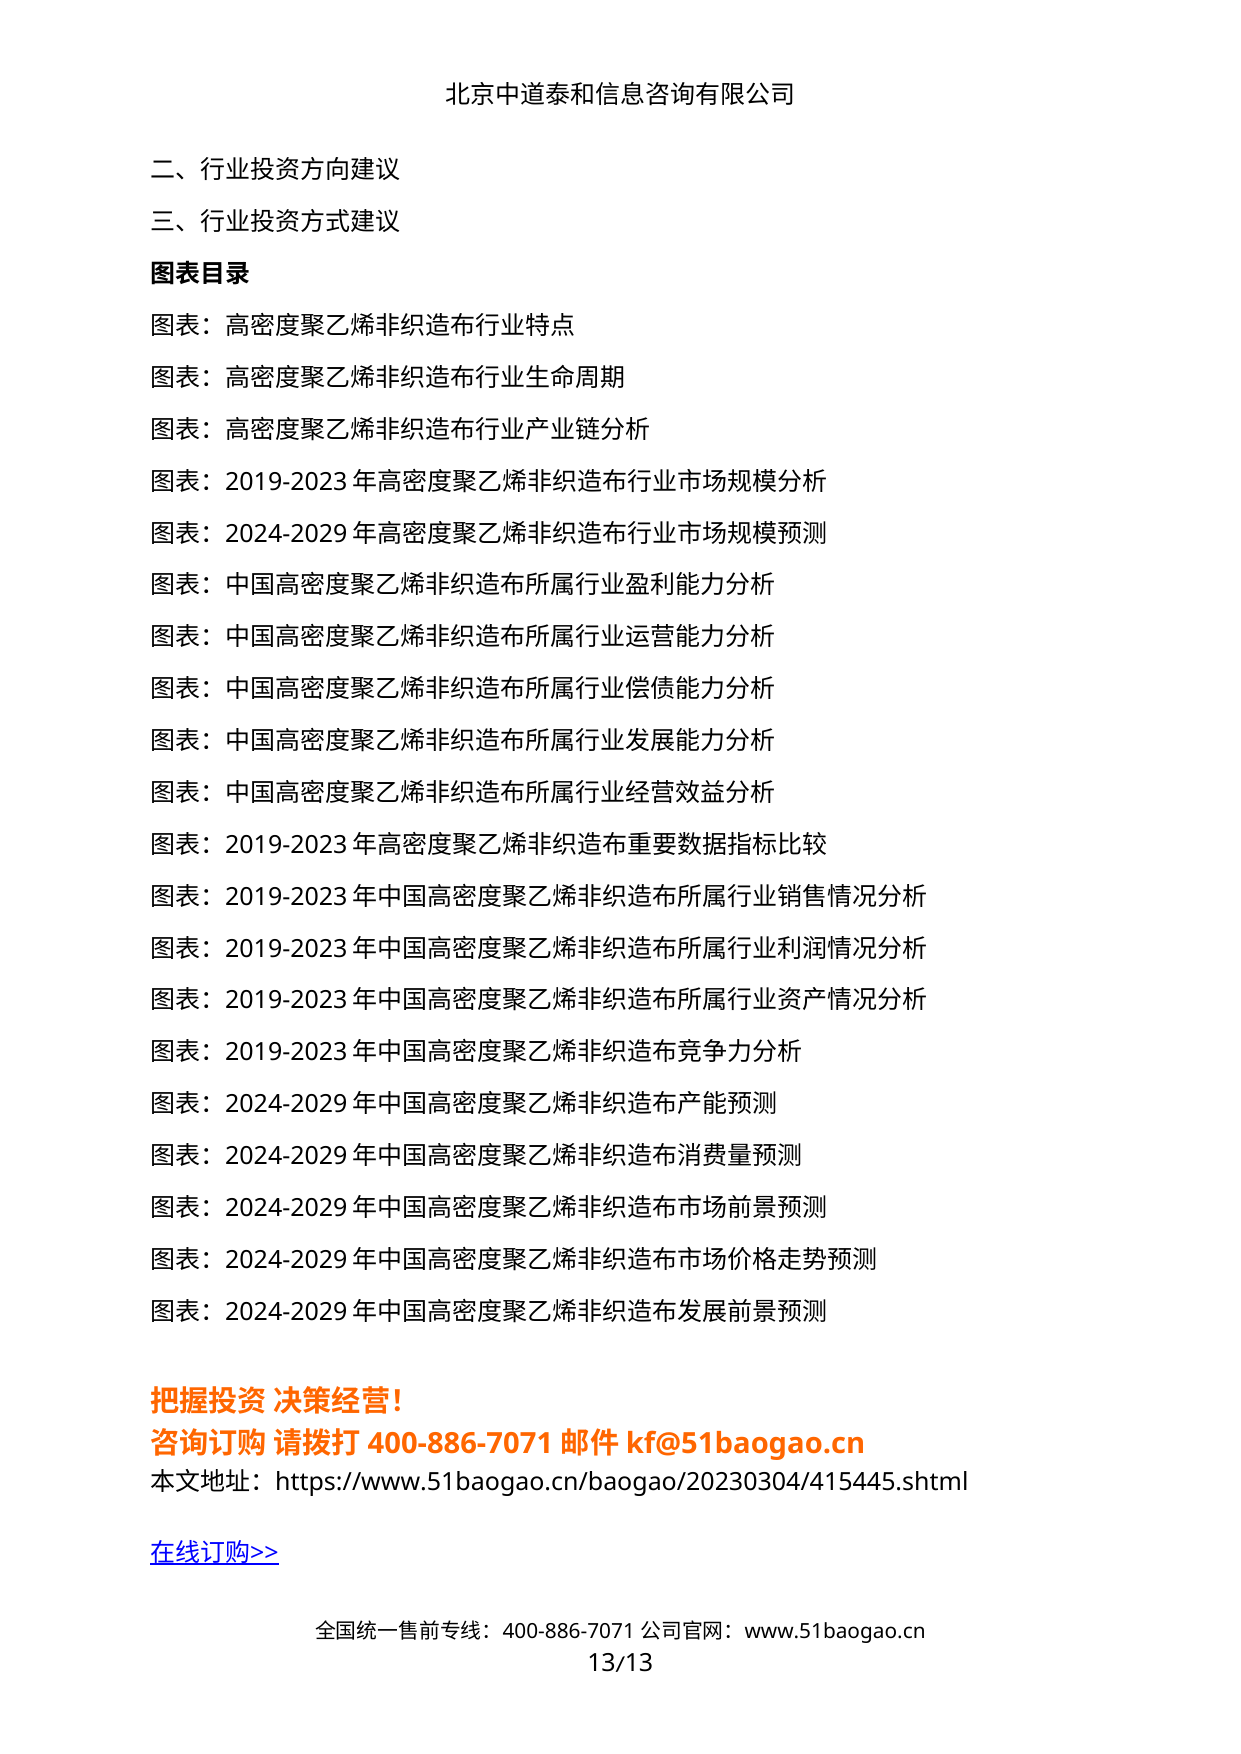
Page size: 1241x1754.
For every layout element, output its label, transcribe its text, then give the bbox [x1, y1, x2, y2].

text 图表：2024-2029年中国高密度聚乙烯非织造布市场价格走势预测 [150, 1239, 1090, 1276]
text 图表：高密度聚乙烯非织造布行业特点 [150, 306, 1090, 342]
text 图表：2024-2029年高密度聚乙烯非织造布行业市场规模预测 [150, 513, 1090, 549]
text 图表：中国高密度聚乙烯非织造布所属行业发展能力分析 [150, 721, 1090, 757]
text 图表：2019-2023年中国高密度聚乙烯非织造布所属行业利润情况分析 [150, 928, 1090, 964]
text 图表：2019-2023年高密度聚乙烯非织造布重要数据指标比较 [150, 824, 1090, 861]
text 图表：高密度聚乙烯非织造布行业产业链分析 [150, 409, 1090, 446]
text 图表：2024-2029年中国高密度聚乙烯非织造布产能预测 [150, 1084, 1090, 1120]
text 图表：高密度聚乙烯非织造布行业生命周期 [150, 357, 1090, 394]
text 图表：中国高密度聚乙烯非织造布所属行业偿债能力分析 [150, 669, 1090, 705]
text 三、行业投资方式建议 [150, 202, 1090, 238]
text 图表：2019-2023年中国高密度聚乙烯非织造布所属行业资产情况分析 [150, 980, 1090, 1016]
text 图表：中国高密度聚乙烯非织造布所属行业盈利能力分析 [150, 565, 1090, 601]
text 二、行业投资方向建议 [150, 150, 1090, 186]
text 图表：2019-2023年中国高密度聚乙烯非织造布所属行业销售情况分析 [150, 876, 1090, 912]
text 图表：2019-2023年中国高密度聚乙烯非织造布竞争力分析 [150, 1032, 1090, 1068]
text 在线订购>> [150, 1498, 1090, 1568]
text 图表：中国高密度聚乙烯非织造布所属行业运营能力分析 [150, 617, 1090, 653]
text 图表：中国高密度聚乙烯非织造布所属行业经营效益分析 [150, 772, 1090, 809]
text 图表：2024-2029年中国高密度聚乙烯非织造布市场前景预测 [150, 1187, 1090, 1224]
text 图表目录 [150, 254, 1090, 290]
text 图表：2024-2029年中国高密度聚乙烯非织造布消费量预测 [150, 1136, 1090, 1172]
text 图表：2019-2023年高密度聚乙烯非织造布行业市场规模分析 [150, 461, 1090, 497]
text 把握投资 决策经营！咨询订购 请拨打 400-886-7071 邮件 kf@51baogao.cn本文地址：https://www.51baogao.cn/baogao/20230304/415445.shtml [150, 1343, 1090, 1498]
text 图表：2024-2029年中国高密度聚乙烯非织造布发展前景预测 [150, 1291, 1090, 1327]
